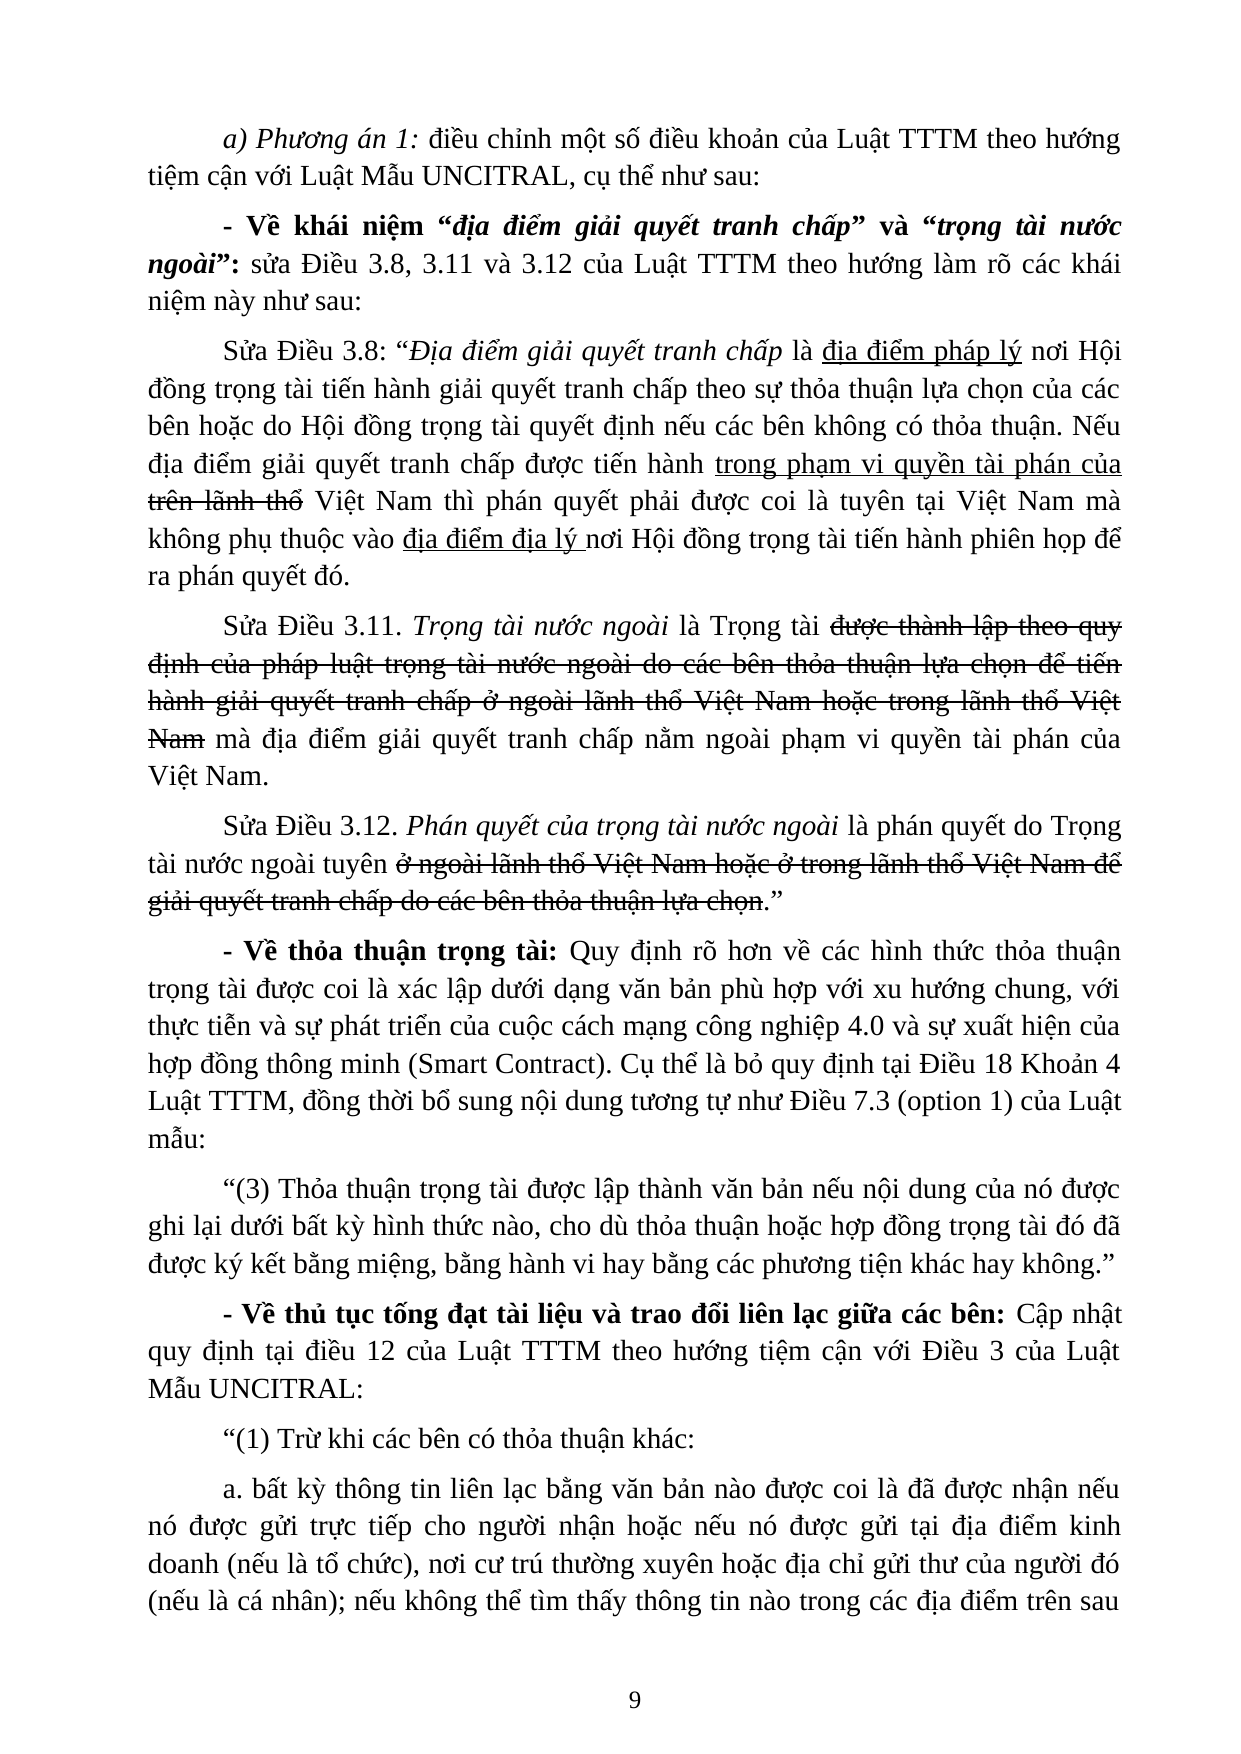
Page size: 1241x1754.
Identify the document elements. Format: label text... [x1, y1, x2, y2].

text “(3) Thỏa thuận trọng tài được lập thành văn bản nếu nội dung của nó được ghi lại dưới bất kỳ hình thức nào, cho dù thỏa thuận hoặc hợp đồng trọng tài đó đã được ký kết bằng miệng, bằng hành vi hay bằng các phương tiện khác hay không.” [148, 1168, 1122, 1281]
text Sửa Điều 3.8: “Địa điểm giải quyết tranh chấp là địa điểm pháp lý nơi Hội đồng trọng tài tiến hành giải quyết tranh chấp theo sự thỏa thuận lựa chọn của các bên hoặc do Hội đồng trọng tài quyết định nếu các bên không có thỏa thuận. Nếu địa điểm giải quyết tranh chấp được tiến hành trong phạm vi quyền tài phán của trên lãnh thổ Việt Nam thì phán quyết phải được coi là tuyên tại Việt Nam mà không phụ thuộc vào địa điểm địa lý nơi Hội đồng trọng tài tiến hành phiên họp để ra phán quyết đó. [148, 331, 1122, 593]
text “(1) Trừ khi các bên có thỏa thuận khác: [148, 1418, 1122, 1456]
text Sửa Điều 3.11. Trọng tài nước ngoài là Trọng tài được thành lập theo quy định của pháp luật trọng tài nước ngoài do các bên thỏa thuận lựa chọn để tiến hành giải quyết tranh chấp ở ngoài lãnh thổ Việt Nam hoặc trong lãnh thổ Việt Nam mà địa điểm giải quyết tranh chấp nằm ngoài phạm vi quyền tài phán của Việt Nam. [148, 606, 1122, 664]
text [148, 1468, 1122, 1618]
text Sửa Điều 3.12. Phán quyết của trọng tài nước ngoài là phán quyết do Trọng tài nước ngoài tuyên ở ngoài lãnh thổ Việt Nam hoặc ở trong lãnh thổ Việt Nam để giải quyết tranh chấp do các bên thỏa thuận lựa chọn.” [148, 806, 1122, 918]
text a) Phương án 1: điều chỉnh một số điều khoản của Luật TTTM theo hướng tiệm cận với Luật Mẫu UNCITRAL, cụ thể như sau: [148, 118, 1122, 193]
text - Về khái niệm “địa điểm giải quyết tranh chấp” và “trọng tài nước ngoài”: sửa Điều 3.8, 3.11 và 3.12 của Luật TTTM theo hướng làm rõ các khái niệm này như sau: [148, 206, 1122, 318]
text Sửa Điều 3.11. Trọng tài nước ngoài là Trọng tài được thành lập theo quy định của pháp luật trọng tài nước ngoài do các bên thỏa thuận lựa chọn để tiến hành giải quyết tranh chấp ở ngoài lãnh thổ Việt Nam hoặc trong lãnh thổ Việt Nam mà địa điểm giải quyết tranh chấp nằm ngoài phạm vi quyền tài phán của Việt Nam. [148, 666, 1122, 793]
text - Về thủ tục tống đạt tài liệu và trao đổi liên lạc giữa các bên: Cập nhật quy định tại điều 12 của Luật TTTM theo hướng tiệm cận với Điều 3 của Luật Mẫu UNCITRAL: [148, 1293, 1122, 1406]
text - Về thỏa thuận trọng tài: Quy định rõ hơn về các hình thức thỏa thuận trọng tài được coi là xác lập dưới dạng văn bản phù hợp với xu hướng chung, với thực tiễn và sự phát triển của cuộc cách mạng công nghiệp 4.0 và sự xuất hiện của hợp đồng thông minh (Smart Contract). Cụ thể là bỏ quy định tại Điều 18 Khoản 4 Luật TTTM, đồng thời bổ sung nội dung tương tự như Điều 7.3 (option 1) của Luật mẫu: [148, 931, 1122, 1156]
